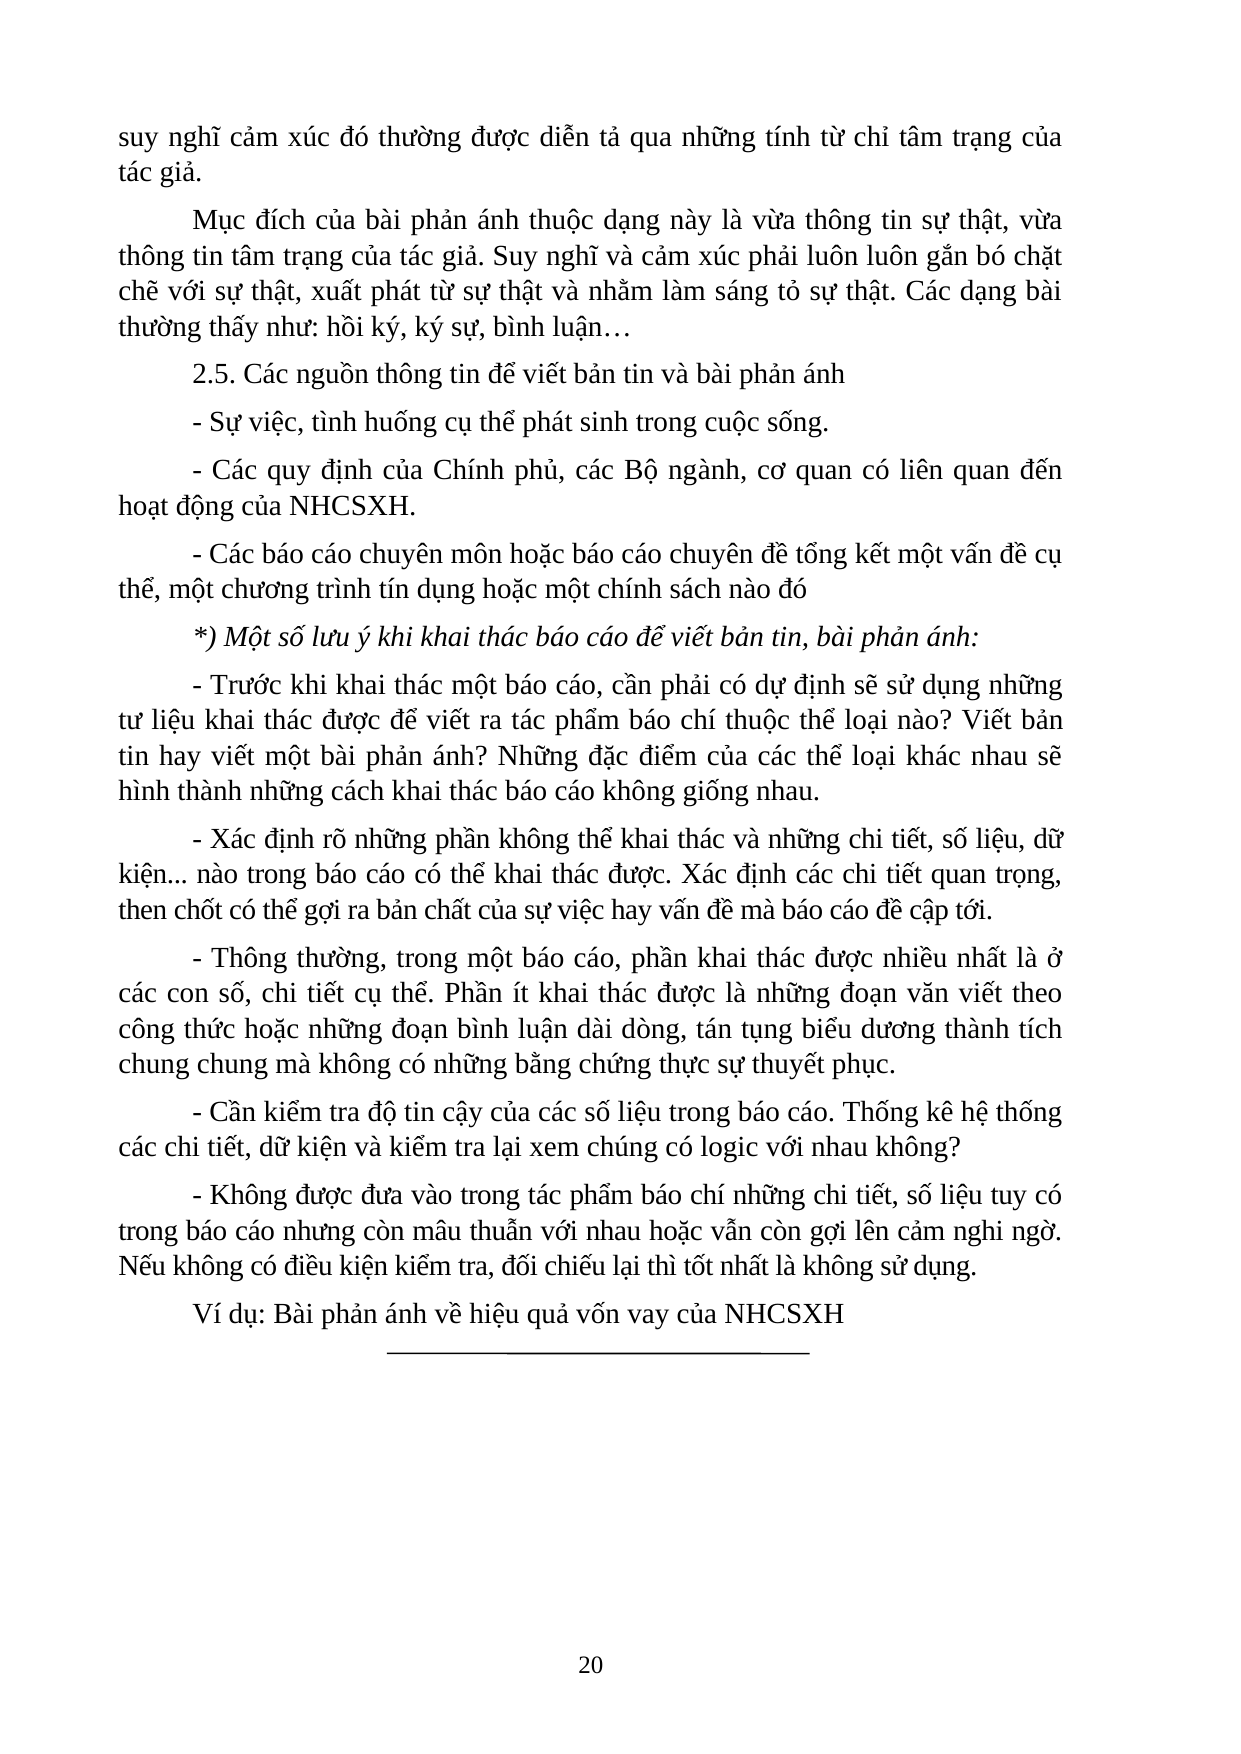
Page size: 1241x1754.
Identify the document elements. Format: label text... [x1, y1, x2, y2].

text - Xác định rõ những phần không thể khai thác và những chi tiết, số liệu, dữ kiện... nào trong báo cáo có thể khai thác được. Xác định các chi tiết quan trọng, then chốt có thể gợi ra bản chất của sự việc hay vấn đề mà báo cáo đề cập tới. [118, 820, 1063, 926]
text 2.5. Các nguồn thông tin để viết bản tin và bài phản ánh [118, 356, 1063, 391]
text - Các báo cáo chuyên môn hoặc báo cáo chuyên đề tổng kết một vấn đề cụ thể, một chương trình tín dụng hoặc một chính sách nào đó [118, 535, 1063, 606]
text *) Một số lưu ý khi khai thác báo cáo để viết bản tin, bài phản ánh: [118, 618, 1063, 653]
text - Thông thường, trong một báo cáo, phần khai thác được nhiều nhất là ở các con số, chi tiết cụ thể. Phần ít khai thác được là những đoạn văn viết theo công thức hoặc những đoạn bình luận dài dòng, tán tụng biểu dương thành tích chung chung mà không có những bằng chứng thực sự thuyết phục. [118, 939, 1063, 1081]
text - Các quy định của Chính phủ, các Bộ ngành, cơ quan có liên quan đến hoạt động của NHCSXH. [118, 451, 1063, 522]
text - Sự việc, tình huống cụ thể phát sinh trong cuộc sống. [118, 403, 1063, 439]
text - Không được đưa vào trong tác phẩm báo chí những chi tiết, số liệu tuy có trong báo cáo nhưng còn mâu thuẫn với nhau hoặc vẫn còn gợi lên cảm nghi ngờ. Nếu không có điều kiện kiểm tra, đối chiếu lại thì tốt nhất là không sử dụng. [118, 1176, 1063, 1283]
text Ví dụ: Bài phản ánh về hiệu quả vốn vay của NHCSXH [118, 1295, 1063, 1331]
text Mục đích của bài phản ánh thuộc dạng này là vừa thông tin sự thật, vừa thông tin tâm trạng của tác giả. Suy nghĩ và cảm xúc phải luôn luôn gắn bó chặt chẽ với sự thật, xuất phát từ sự thật và nhằm làm sáng tỏ sự thật. Các dạng bài thường thấy như: hồi ký, ký sự, bình luận… [118, 201, 1063, 343]
text - Trước khi khai thác một báo cáo, cần phải có dự định sẽ sử dụng những tư liệu khai thác được để viết ra tác phẩm báo chí thuộc thể loại nào? Viết bản tin hay viết một bài phản ánh? Những đặc điểm của các thể loại khác nhau sẽ hình thành những cách khai thác báo cáo không giống nhau. [118, 666, 1063, 808]
text - Cần kiểm tra độ tin cậy của các số liệu trong báo cáo. Thống kê hệ thống các chi tiết, dữ kiện và kiểm tra lại xem chúng có logic với nhau không? [118, 1093, 1063, 1164]
